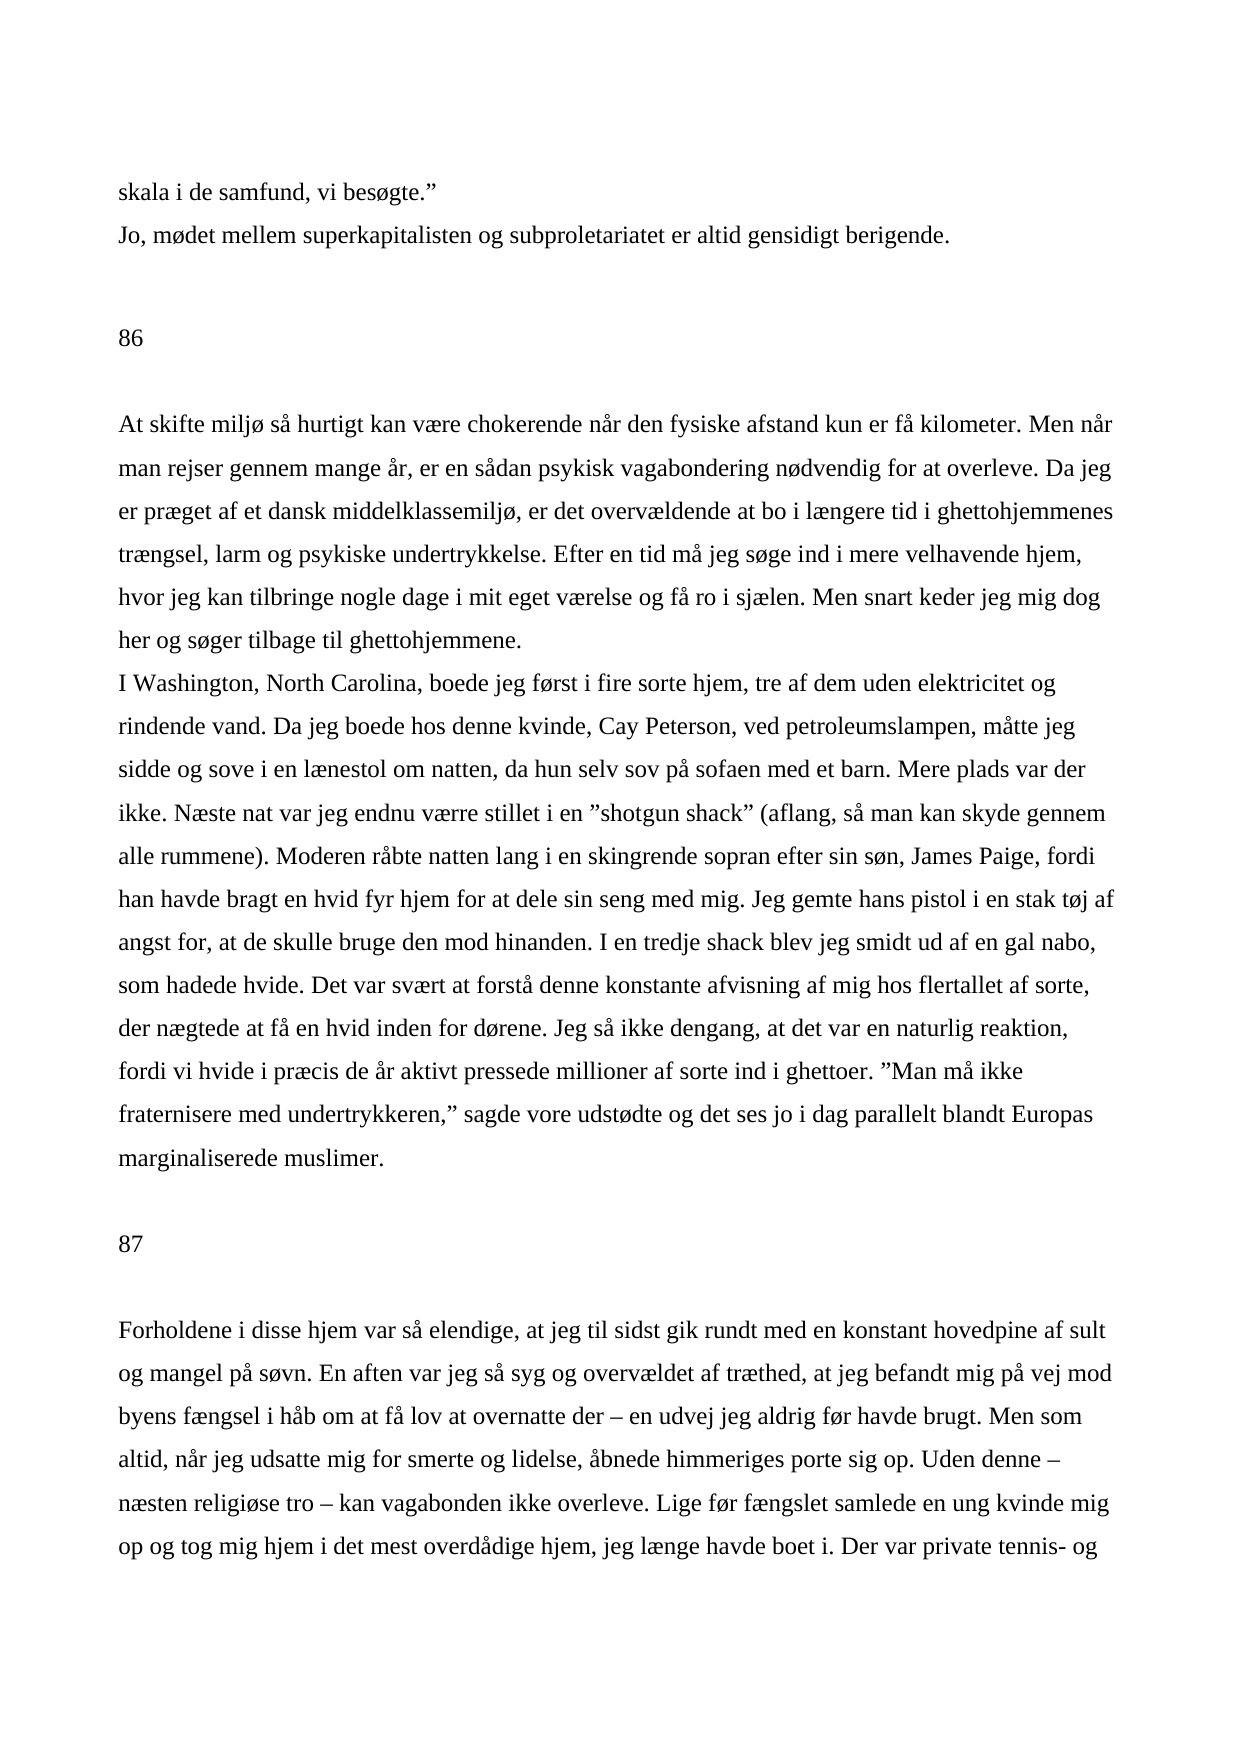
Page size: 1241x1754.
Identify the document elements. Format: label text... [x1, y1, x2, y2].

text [118, 1315, 1122, 1559]
text 86 [118, 280, 1122, 395]
text At skifte miljø så hurtigt kan være chokerende når den fysiske afstand kun er få kilometer. Men når man rejser gennem mange år, er en sådan psykisk vagabondering nødvendig for at overleve. Da jeg er præget af et dansk middelklassemiljø, er det overvældende at bo i længere tid i ghettohjemmenes trængsel, larm og psykiske undertrykkelse. Efter en tid må jeg søge ind i mere velhavende hjem, hvor jeg kan tilbringe nogle dage i mit eget værelse og få ro i sjælen. Men snart keder jeg mig dog her og søger tilbage til ghettohjemmene. I Washington, North Carolina, boede jeg først i fire sorte hjem, tre af dem uden elektricitet og rindende vand. Da jeg boede hos denne kvinde, Cay Peterson, ved petroleumslampen, måtte jeg sidde og sove i en lænestol om natten, da hun selv sov på sofaen med et barn. Mere plads var der ikke. Næste nat var jeg endnu værre stillet i en ”shotgun shack” (aflang, så man kan skyde gennem alle rummene). Moderen råbte natten lang i en skingrende sopran efter sin søn, James Paige, fordi han havde bragt en hvid fyr hjem for at dele sin seng med mig. Jeg gemte hans pistol i en stak tøj af angst for, at de skulle bruge den mod hinanden. I en tredje shack blev jeg smidt ud af en gal nabo, som hadede hvide. Det var svært at forstå denne konstante afvisning af mig hos flertallet af sorte, der nægtede at få en hvid inden for dørene. Jeg så ikke dengang, at det var en naturlig reaktion, fordi vi hvide i præcis de år aktivt pressede millioner af sorte ind i ghettoer. ”Man må ikke fraternisere med undertrykkeren,” sagde vore udstødte og det ses jo i dag parallelt blandt Europas marginaliserede muslimer. 87 [118, 409, 1122, 1301]
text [118, 177, 1122, 249]
